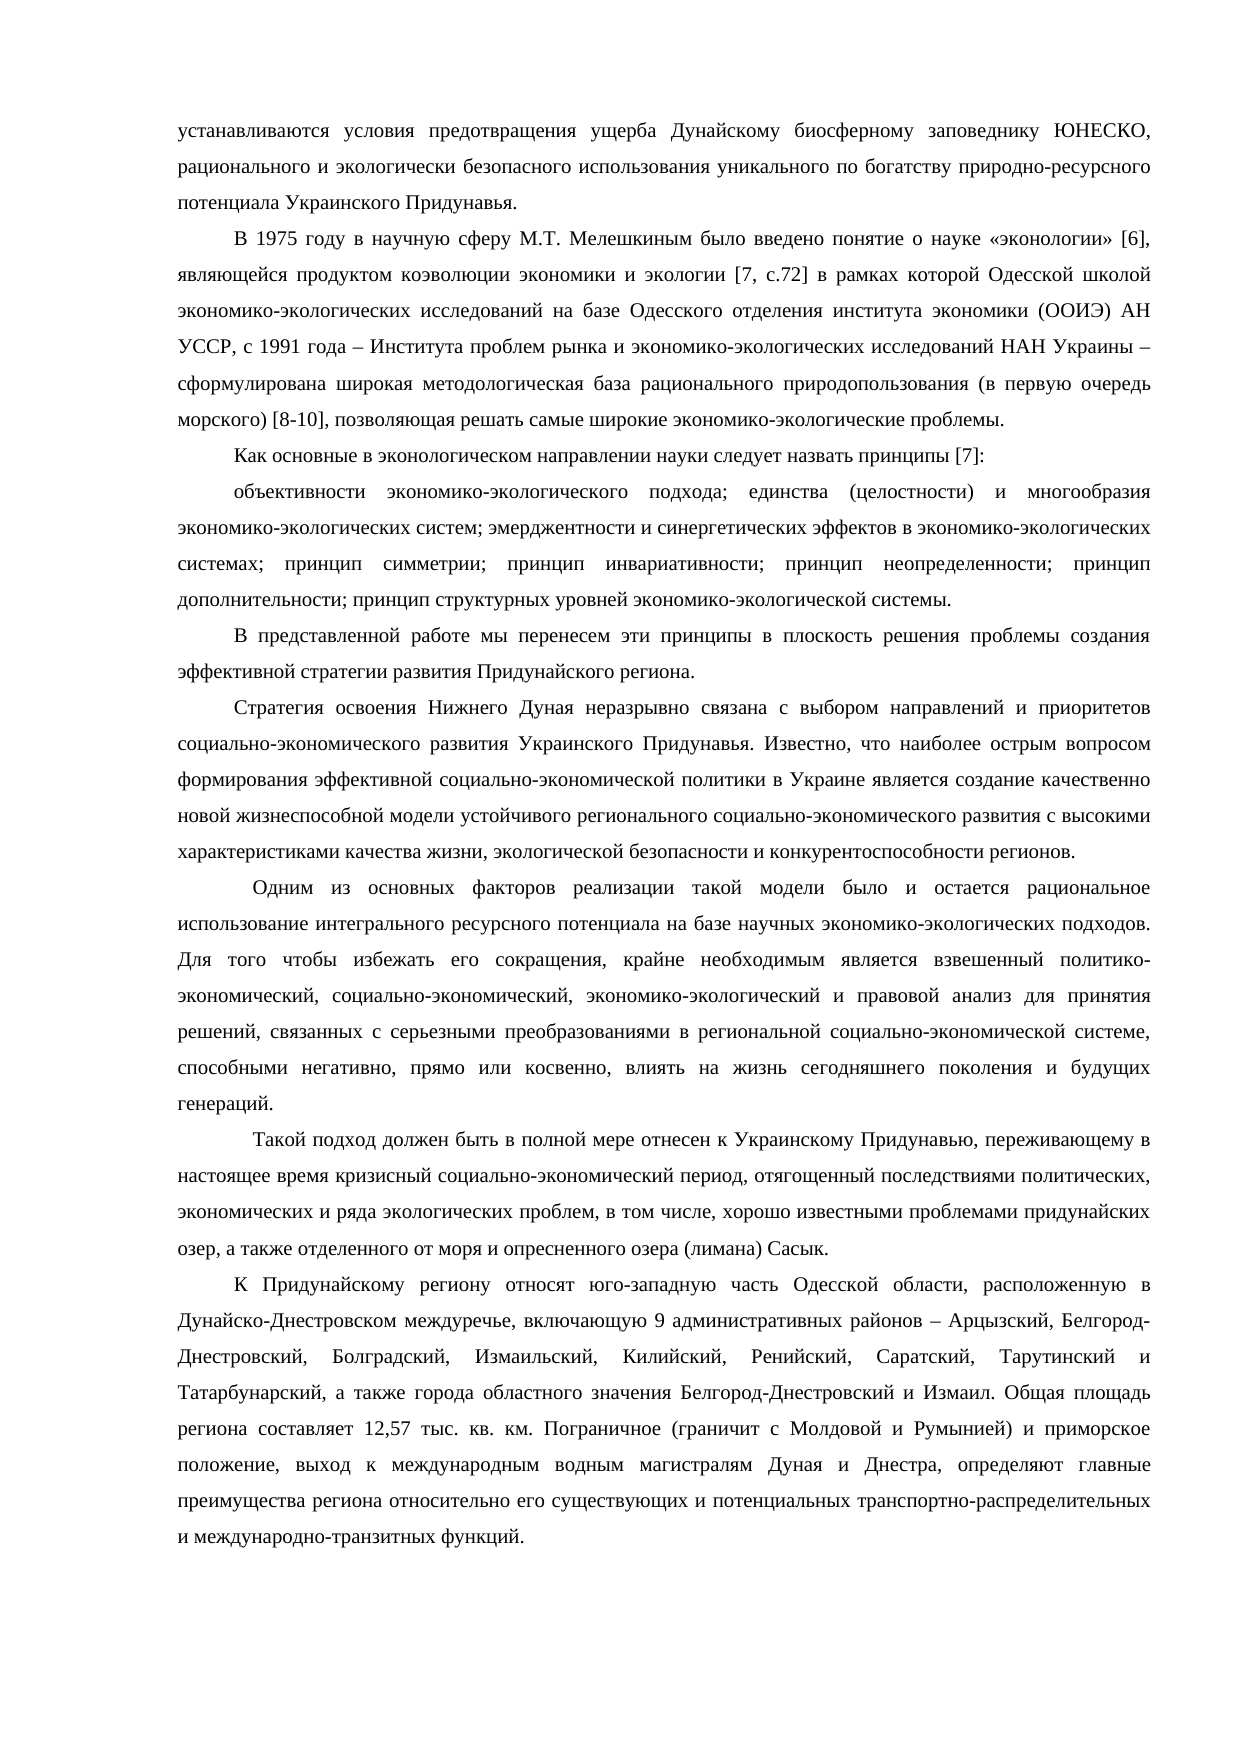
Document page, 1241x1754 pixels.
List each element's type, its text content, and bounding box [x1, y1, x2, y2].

text Стратегия освоения Нижнего Дуная неразрывно связана с выбором направлений и приоритетов социально-экономического развития Украинского Придунавья. Известно, что наиболее острым вопросом формирования эффективной социально-экономической политики в Украине является создание качественно новой жизнеспособной модели устойчивого регионального социально-экономического развития с высокими характеристиками качества жизни, экологической безопасности и конкурентоспособности регионов. [177, 695, 1152, 863]
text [177, 118, 1152, 214]
text К Придунайскому региону относят юго-западную часть Одесской области, расположенную в Дунайско-Днестровском междуречье, включающую 9 административных районов – Арцызский, Белгород-Днестровский, Болградский, Измаильский, Килийский, Ренийский, Саратский, Тарутинский и Татарбунарский, а также города областного значения Белгород-Днестровский и Измаил. Общая площадь региона составляет 12,57 тыс. кв. км. Пограничное (граничит с Молдовой и Румынией) и приморское положение, выход к международным водным магистралям Дуная и Днестра, определяют главные преимущества региона относительно его существующих и потенциальных транспортно-распределительных и международно-транзитных функций. [177, 1271, 1152, 1548]
text Одним из основных факторов реализации такой модели было и остается рациональное использование интегрального ресурсного потенциала на базе научных экономико-экологических подходов. Для того чтобы избежать его сокращения, крайне необходимым является взвешенный политико-экономический, социально-экономический, экономико-экологический и правовой анализ для принятия решений, связанных с серьезными преобразованиями в региональной социально-экономической системе, способными негативно, прямо или косвенно, влиять на жизнь сегодняшнего поколения и будущих генераций. [177, 875, 1152, 1115]
text Такой подход должен быть в полной мере отнесен к Украинскому Придунавью, переживающему в настоящее время кризисный социально-экономический период, отягощенный последствиями политических, экономических и ряда экологических проблем, в том числе, хорошо известными проблемами придунайских озер, а также отделенного от моря и опресненного озера (лимана) Сасык. [177, 1127, 1152, 1259]
text Как основные в эконологическом направлении науки следует назвать принципы [7]: [177, 442, 1152, 467]
text В 1975 году в научную сферу М.Т. Мелешкиным было введено понятие о науке «эконологии» [6], являющейся продуктом коэволюции экономики и экологии [7, с.72] в рамках которой Одесской школой экономико-экологических исследований на базе Одесского отделения института экономики (ООИЭ) АН УССР, с 1991 года – Института проблем рынка и экономико-экологических исследований НАН Украины – сформулирована широкая методологическая база рационального природопользования (в первую очередь морского) [8-10], позволяющая решать самые широкие экономико-экологические проблемы. [177, 226, 1152, 431]
text объективности экономико-экологического подхода; единства (целостности) и многообразия экономико-экологических систем; эмерджентности и синергетических эффектов в экономико-экологических системах; принцип симметрии; принцип инвариативности; принцип неопределенности; принцип дополнительности; принцип структурных уровней экономико-экологической системы. [177, 478, 1152, 611]
text В представленной работе мы перенесем эти принципы в плоскость решения проблемы создания эффективной стратегии развития Придунайского региона. [177, 623, 1152, 683]
